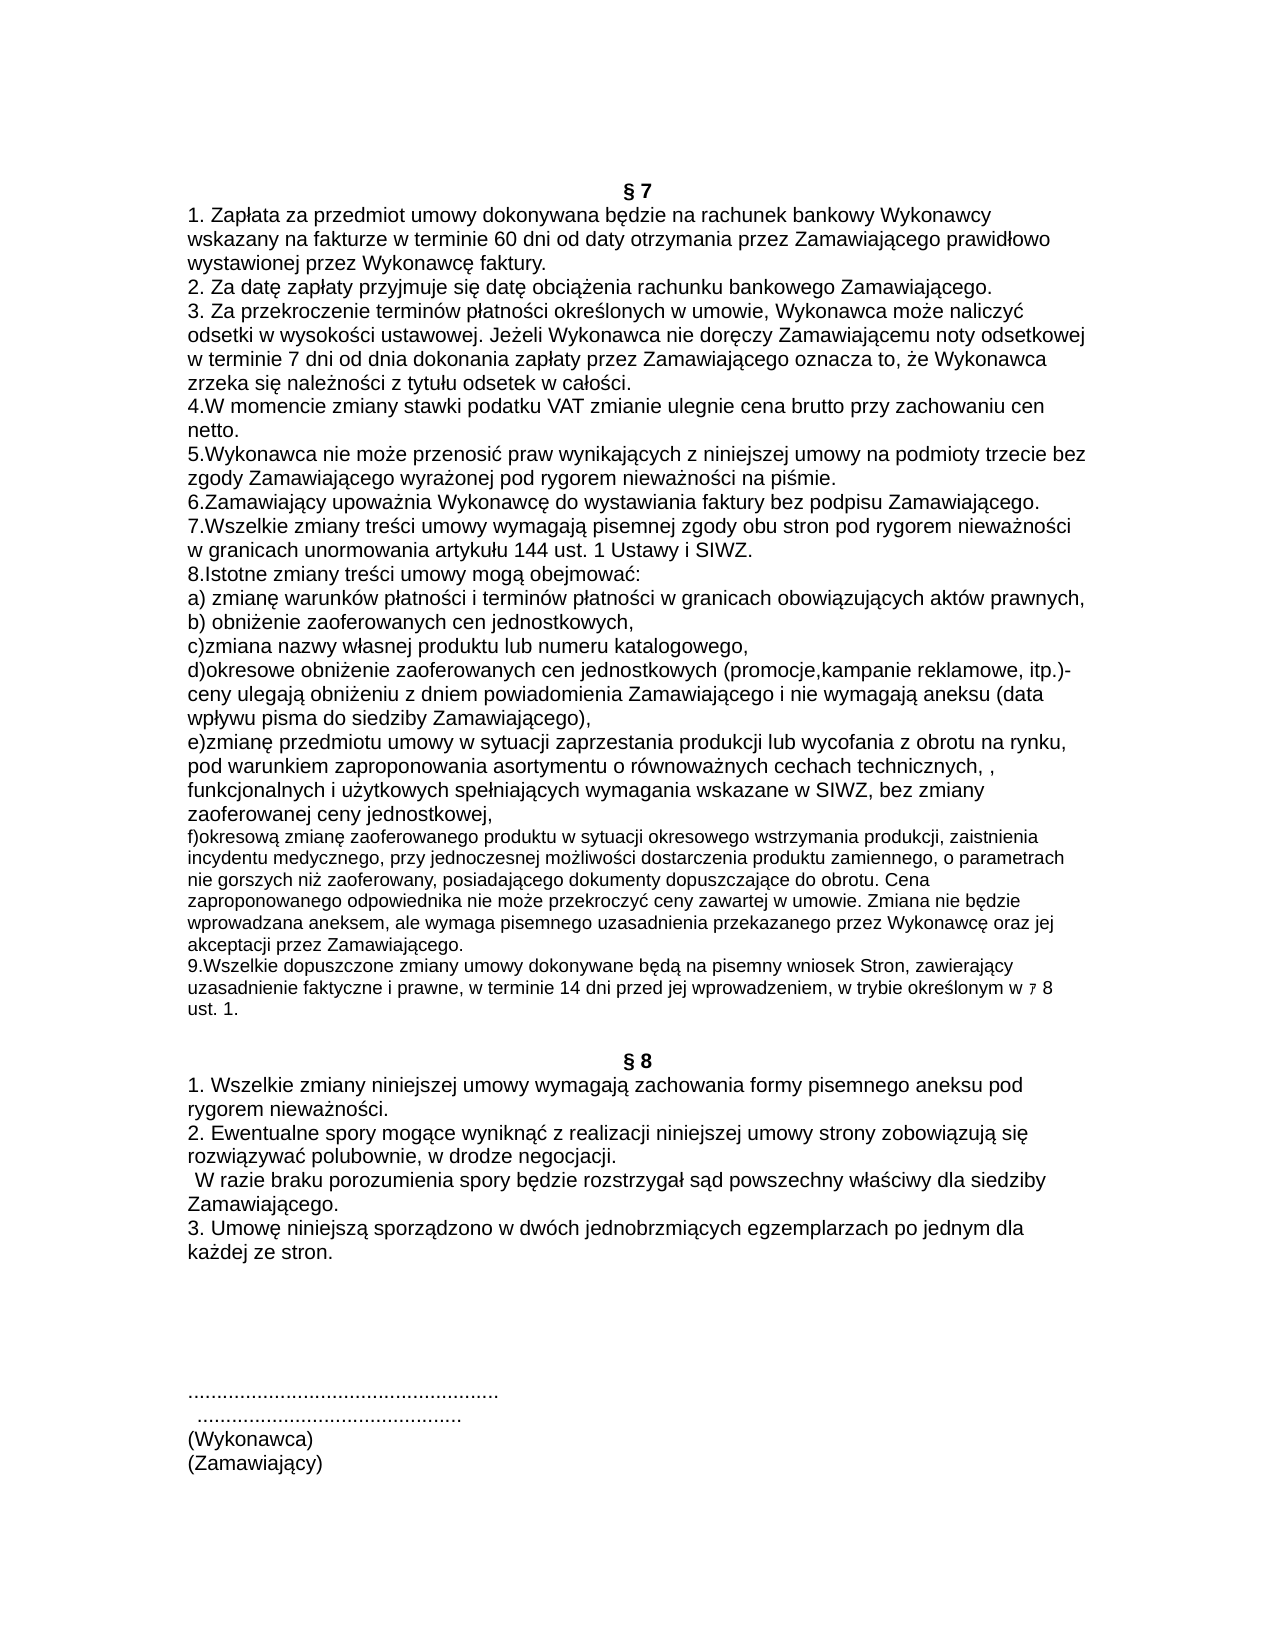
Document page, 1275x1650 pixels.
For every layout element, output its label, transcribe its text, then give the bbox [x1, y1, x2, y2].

text ...................................................... .............................................. [187, 1379, 1087, 1427]
text 7.Wszelkie zmiany treści umowy wymagają pisemnej zgody obu stron pod rygorem nieważności w granicach unormowania artykułu 144 ust. 1 Ustawy i SIWZ. [187, 514, 1087, 562]
text 2. Ewentualne spory mogące wyniknąć z realizacji niniejszej umowy strony zobowiązują się rozwiązywać polubownie, w drodze negocjacji. [187, 1120, 1087, 1168]
text 9.Wszelkie dopuszczone zmiany umowy dokonywane będą na pisemny wniosek Stron, zawierający uzasadnienie faktyczne i prawne, w terminie 14 dni przed jej wprowadzeniem, w trybie określonym w ｧ 8 ust. 1. [187, 955, 1087, 1020]
text e)zmianę przedmiotu umowy w sytuacji zaprzestania produkcji lub wycofania z obrotu na rynku, pod warunkiem zaproponowania asortymentu o równoważnych cechach technicznych, , funkcjonalnych i użytkowych spełniających wymagania wskazane w SIWZ, bez zmiany zaoferowanej ceny jednostkowej, [187, 730, 1087, 826]
text § 7 [187, 179, 1087, 203]
text 5.Wykonawca nie może przenosić praw wynikających z niniejszej umowy na podmioty trzecie bez zgody Zamawiającego wyrażonej pod rygorem nieważności na piśmie. [187, 442, 1087, 490]
text 4.W momencie zmiany stawki podatku VAT zmianie ulegnie cena brutto przy zachowaniu cen netto. [187, 394, 1087, 442]
text f)okresową zmianę zaoferowanego produktu w sytuacji okresowego wstrzymania produkcji, zaistnienia incydentu medycznego, przy jednoczesnej możliwości dostarczenia produktu zamiennego, o parametrach nie gorszych niż zaoferowany, posiadającego dokumenty dopuszczające do obrotu. Cena zaproponowanego odpowiednika nie może przekroczyć ceny zawartej w umowie. Zmiana nie będzie wprowadzana aneksem, ale wymaga pisemnego uzasadnienia przekazanego przez Wykonawcę oraz jej akceptacji przez Zamawiającego. [187, 826, 1087, 955]
text (Wykonawca) (Zamawiający) [187, 1427, 1087, 1475]
text 3. Za przekroczenie terminów płatności określonych w umowie, Wykonawca może naliczyć odsetki w wysokości ustawowej. Jeżeli Wykonawca nie doręczy Zamawiającemu noty odsetkowej w terminie 7 dni od dnia dokonania zapłaty przez Zamawiającego oznacza to, że Wykonawca zrzeka się należności z tytułu odsetek w całości. [187, 298, 1087, 394]
text b) obniżenie zaoferowanych cen jednostkowych, [187, 610, 1087, 634]
text 8.Istotne zmiany treści umowy mogą obejmować: [187, 562, 1087, 586]
text W razie braku porozumienia spory będzie rozstrzygał sąd powszechny właściwy dla siedziby Zamawiającego. [187, 1168, 1087, 1216]
text 2. Za datę zapłaty przyjmuje się datę obciążenia rachunku bankowego Zamawiającego. [187, 274, 1087, 298]
text c)zmiana nazwy własnej produktu lub numeru katalogowego, [187, 634, 1087, 658]
text a) zmianę warunków płatności i terminów płatności w granicach obowiązujących aktów prawnych, [187, 586, 1087, 610]
text 6.Zamawiający upoważnia Wykonawcę do wystawiania faktury bez podpisu Zamawiającego. [187, 490, 1087, 514]
text 1. Zapłata za przedmiot umowy dokonywana będzie na rachunek bankowy Wykonawcy wskazany na fakturze w terminie 60 dni od daty otrzymania przez Zamawiającego prawidłowo wystawionej przez Wykonawcę faktury. [187, 203, 1087, 274]
text 3. Umowę niniejszą sporządzono w dwóch jednobrzmiących egzemplarzach po jednym dla każdej ze stron. [187, 1216, 1087, 1264]
text § 8 [187, 1048, 1087, 1072]
text 1. Wszelkie zmiany niniejszej umowy wymagają zachowania formy pisemnego aneksu pod rygorem nieważności. [187, 1072, 1087, 1120]
text d)okresowe obniżenie zaoferowanych cen jednostkowych (promocje,kampanie reklamowe, itp.)- ceny ulegają obniżeniu z dniem powiadomienia Zamawiającego i nie wymagają aneksu (data wpływu pisma do siedziby Zamawiającego), [187, 658, 1087, 730]
